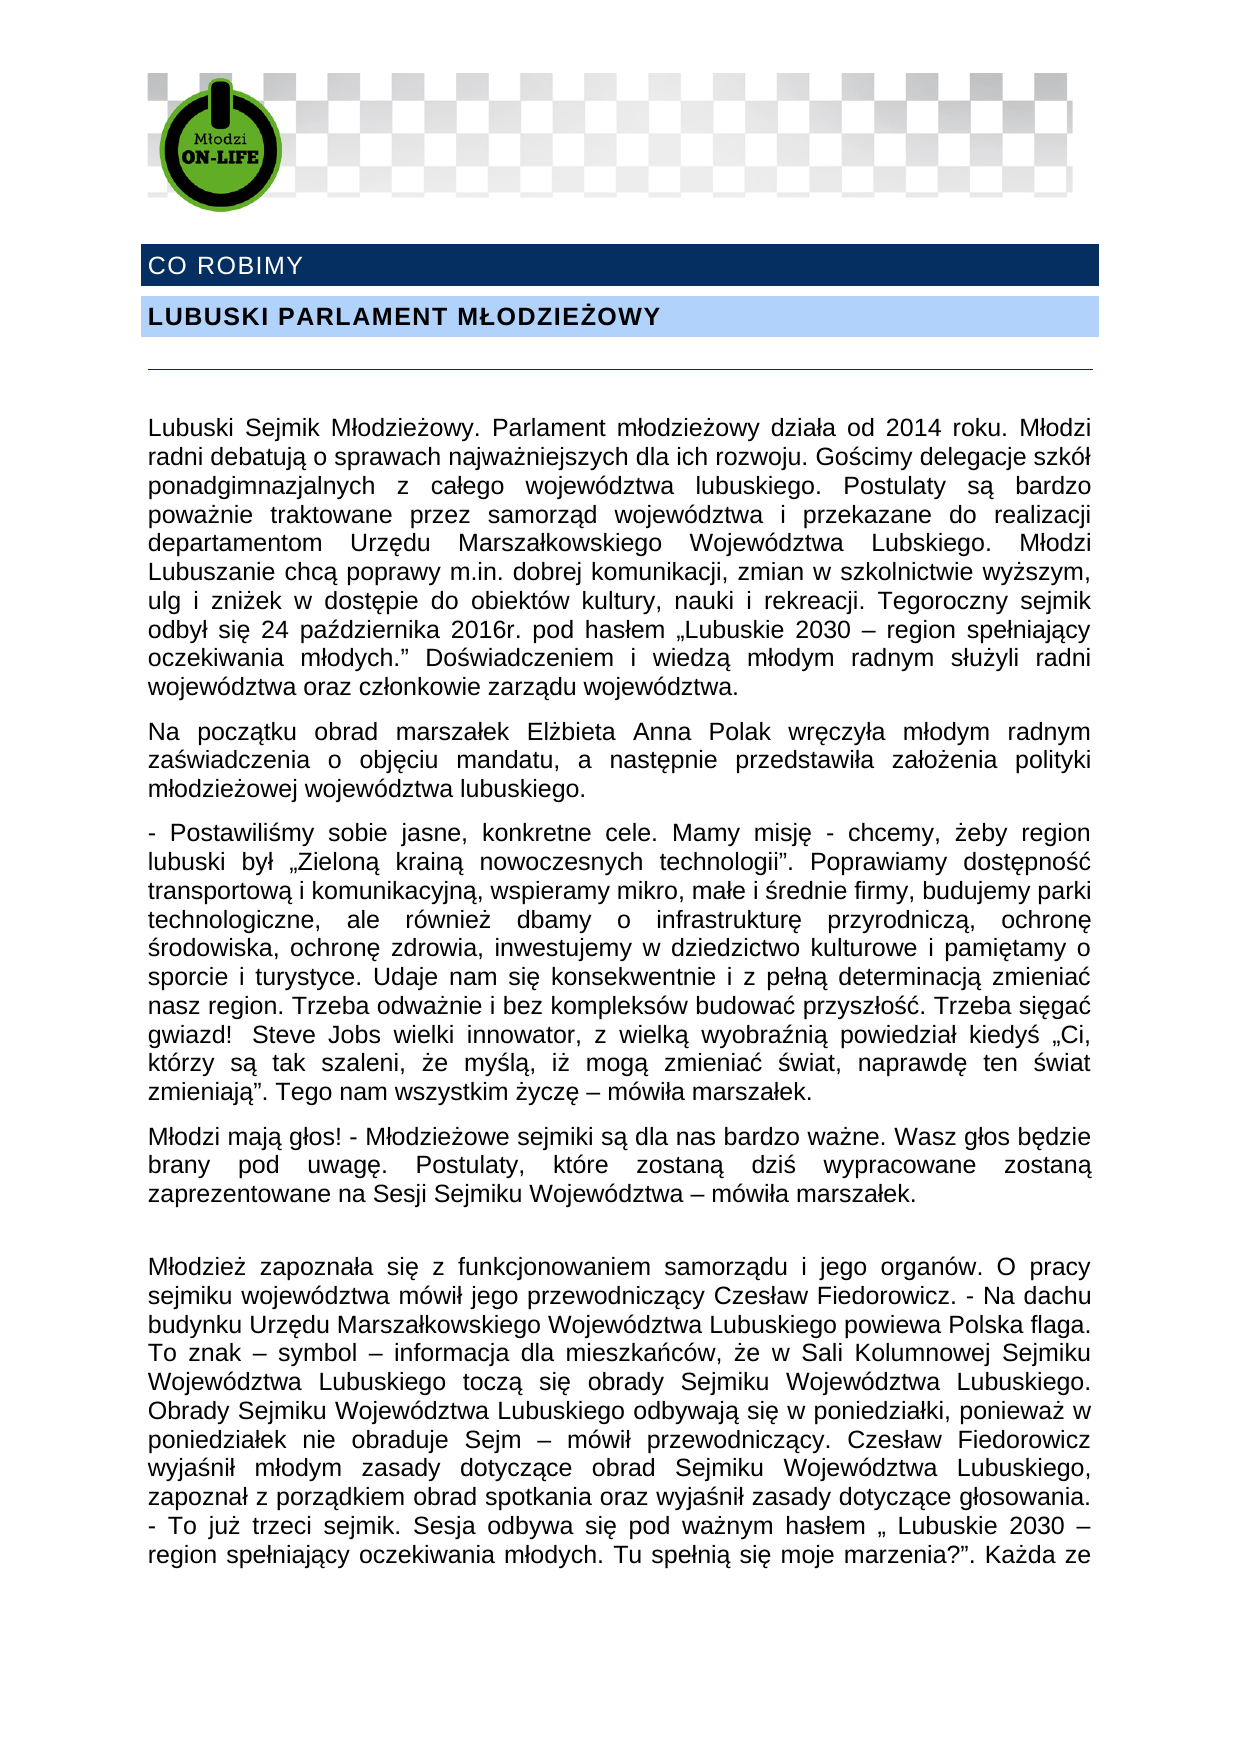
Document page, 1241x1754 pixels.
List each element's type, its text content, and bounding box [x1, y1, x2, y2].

subtitle Lubuski Parlament Młodzieżowy [148, 302, 1093, 331]
text - Postawiliśmy sobie jasne, konkretne cele. Mamy misję - chcemy, żeby region lubuski był „Zieloną krainą nowoczesnych technologii”. Poprawiamy dostępność transportową i komunikacyjną, wspieramy mikro, małe i średnie firmy, budujemy parki technologiczne, ale również dbamy o infrastrukturę przyrodniczą, ochronę środowiska, ochronę zdrowia, inwestujemy w dziedzictwo kulturowe i pamiętamy o sporcie i turystyce. Udaje nam się konsekwentnie i z pełną determinacją zmieniać nasz region. Trzeba odważnie i bez kompleksów budować przyszłość. Trzeba sięgać gwiazd! Steve Jobs wielki innowator, z wielką wyobraźnią powiedział kiedyś „Ci, którzy są tak szaleni, że myślą, iż mogą zmieniać świat, naprawdę ten świat zmieniają”. Tego nam wszystkim życzę – mówiła marszałek. [148, 818, 1093, 1106]
text Lubuski Sejmik Młodzieżowy. Parlament młodzieżowy działa od 2014 roku. Młodzi radni debatują o sprawach najważniejszych dla ich rozwoju. Gościmy delegacje szkół ponadgimnazjalnych z całego województwa lubuskiego. Postulaty są bardzo poważnie traktowane przez samorząd województwa i przekazane do realizacji departamentom Urzędu Marszałkowskiego Województwa Lubskiego. Młodzi Lubuszanie chcą poprawy m.in. dobrej komunikacji, zmian w szkolnictwie wyższym, ulg i zniżek w dostępie do obiektów kultury, nauki i rekreacji. Tegoroczny sejmik odbył się 24 października 2016r. pod hasłem „Lubuskie 2030 – region spełniający oczekiwania młodych.” Doświadczeniem i wiedzą młodym radnym służyli radni województwa oraz członkowie zarządu województwa. [148, 413, 1093, 701]
picture [147, 73, 1073, 216]
subtitle CO ROBIMY [148, 251, 1093, 279]
text Na początku obrad marszałek Elżbieta Anna Polak wręczyła młodym radnym zaświadczenia o objęciu mandatu, a następnie przedstawiła założenia polityki młodzieżowej województwa lubuskiego. [148, 717, 1093, 803]
text Młodzi mają głos! - Młodzieżowe sejmiki są dla nas bardzo ważne. Wasz głos będzie brany pod uwagę. Postulaty, które zostaną dziś wypracowane zostaną zaprezentowane na Sesji Sejmiku Województwa – mówiła marszałek. [148, 1122, 1093, 1208]
